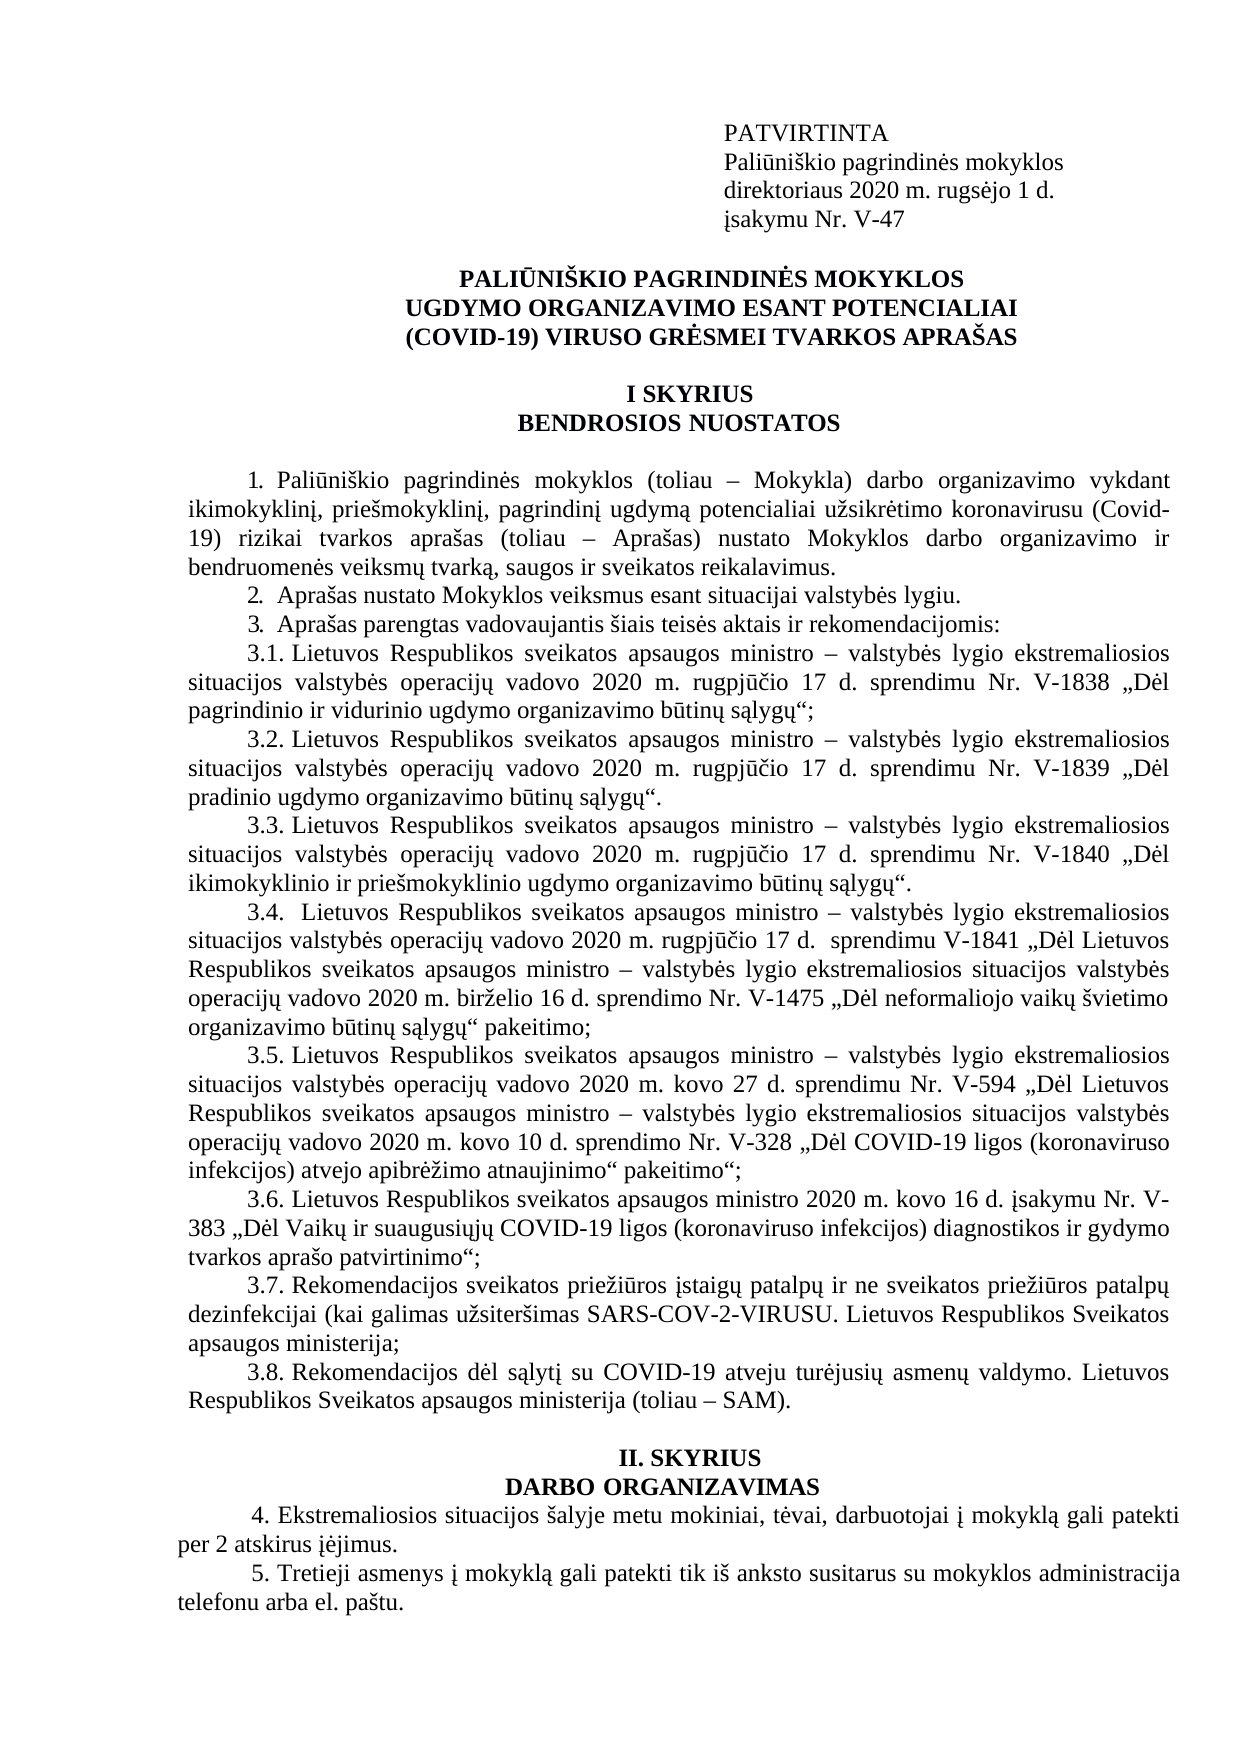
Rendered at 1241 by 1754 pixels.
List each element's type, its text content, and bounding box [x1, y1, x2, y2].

list Aprašas nustato Mokyklos veiksmus esant situacijai valstybės lygiu. [247, 581, 1181, 609]
text 5. Tretieji asmenys į mokyklą gali patekti tik iš anksto susitarus su mokyklos administracija telefonu arba el. paštu. [177, 1558, 1181, 1616]
list Lietuvos Respublikos sveikatos apsaugos ministro – valstybės lygio ekstremaliosios situacijos valstybės operacijų vadovo 2020 m. rugpjūčio 17 d. sprendimu Nr. V-1840 „Dėl ikimokyklinio ir priešmokyklinio ugdymo organizavimo būtinų sąlygų“. [188, 810, 1170, 897]
list Lietuvos Respublikos sveikatos apsaugos ministro – valstybės lygio ekstremaliosios situacijos valstybės operacijų vadovo 2020 m. rugpjūčio 17 d. sprendimu Nr. V-1839 „Dėl pradinio ugdymo organizavimo būtinų sąlygų“. [188, 724, 1170, 810]
text 4. Ekstremaliosios situacijos šalyje metu mokiniai, tėvai, darbuotojai į mokyklą gali patekti per 2 atskirus įėjimus. [177, 1501, 1181, 1558]
text Paliūniškio pagrindinės mokyklos [723, 147, 1134, 176]
list Lietuvos Respublikos sveikatos apsaugos ministro – valstybės lygio ekstremaliosios situacijos valstybės operacijų vadovo 2020 m. rugpjūčio 17 d. sprendimu Nr. V-1838 „Dėl pagrindinio ir vidurinio ugdymo organizavimo būtinų sąlygų“; [188, 638, 1170, 724]
list Aprašas parengtas vadovaujantis šiais teisės aktais ir rekomendacijomis: [247, 609, 1181, 638]
list Rekomendacijos sveikatos priežiūros įstaigų patalpų ir ne sveikatos priežiūros patalpų dezinfekcijai (kai galimas užsiteršimas SARS-COV-2-VIRUSU. Lietuvos Respublikos Sveikatos apsaugos ministerija; [188, 1270, 1170, 1357]
subtitle DARBO ORGANIZAVIMAS [354, 1472, 827, 1501]
list Lietuvos Respublikos sveikatos apsaugos ministro – valstybės lygio ekstremaliosios situacijos valstybės operacijų vadovo 2020 m. rugpjūčio 17 d. sprendimu V-1841 „Dėl Lietuvos Respublikos sveikatos apsaugos ministro – valstybės lygio ekstremaliosios situacijos valstybės operacijų vadovo 2020 m. birželio 16 d. sprendimo Nr. V-1475 „Dėl neformaliojo vaikų švietimo organizavimo būtinų sąlygų“ pakeitimo; [188, 897, 1170, 1040]
list Lietuvos Respublikos sveikatos apsaugos ministro – valstybės lygio ekstremaliosios situacijos valstybės operacijų vadovo 2020 m. kovo 27 d. sprendimu Nr. V-594 „Dėl Lietuvos Respublikos sveikatos apsaugos ministro – valstybės lygio ekstremaliosios situacijos valstybės operacijų vadovo 2020 m. kovo 10 d. sprendimo Nr. V-328 „Dėl COVID-19 ligos (koronaviruso infekcijos) atvejo apibrėžimo atnaujinimo“ pakeitimo“; [188, 1040, 1171, 1184]
list SKYRIUS [528, 379, 989, 408]
text PATVIRTINTA [723, 118, 1181, 147]
subtitle II. SKYRIUS [546, 1443, 827, 1472]
list Lietuvos Respublikos sveikatos apsaugos ministro 2020 m. kovo 16 d. įsakymu Nr. V- 383 „Dėl Vaikų ir suaugusiųjų COVID-19 ligos (koronaviruso infekcijos) diagnostikos ir gydymo tvarkos aprašo patvirtinimo“; [188, 1184, 1170, 1270]
subtitle PALIŪNIŠKIO PAGRINDINĖS MOKYKLOS UGDYMO ORGANIZAVIMO ESANT POTENCIALIAI (COVID-19) VIRUSO GRĖSMEI TVARKOS APRAŠAS [405, 264, 1018, 351]
list BENDROSIOS NUOSTATOS [369, 408, 989, 437]
list Rekomendacijos dėl sąlytį su COVID-19 atveju turėjusių asmenų valdymo. Lietuvos Respublikos Sveikatos apsaugos ministerija (toliau – SAM). [188, 1357, 1171, 1414]
list Paliūniškio pagrindinės mokyklos (toliau – Mokykla) darbo organizavimo vykdant ikimokyklinį, priešmokyklinį, pagrindinį ugdymą potencialiai užsikrėtimo koronavirusu (Covid-19) rizikai tvarkos aprašas (toliau – Aprašas) nustato Mokyklos darbo organizavimo ir bendruomenės veiksmų tvarką, saugos ir sveikatos reikalavimus. [188, 466, 1171, 581]
text direktoriaus 2020 m. rugsėjo 1 d. įsakymu Nr. V-47 [723, 176, 1134, 233]
